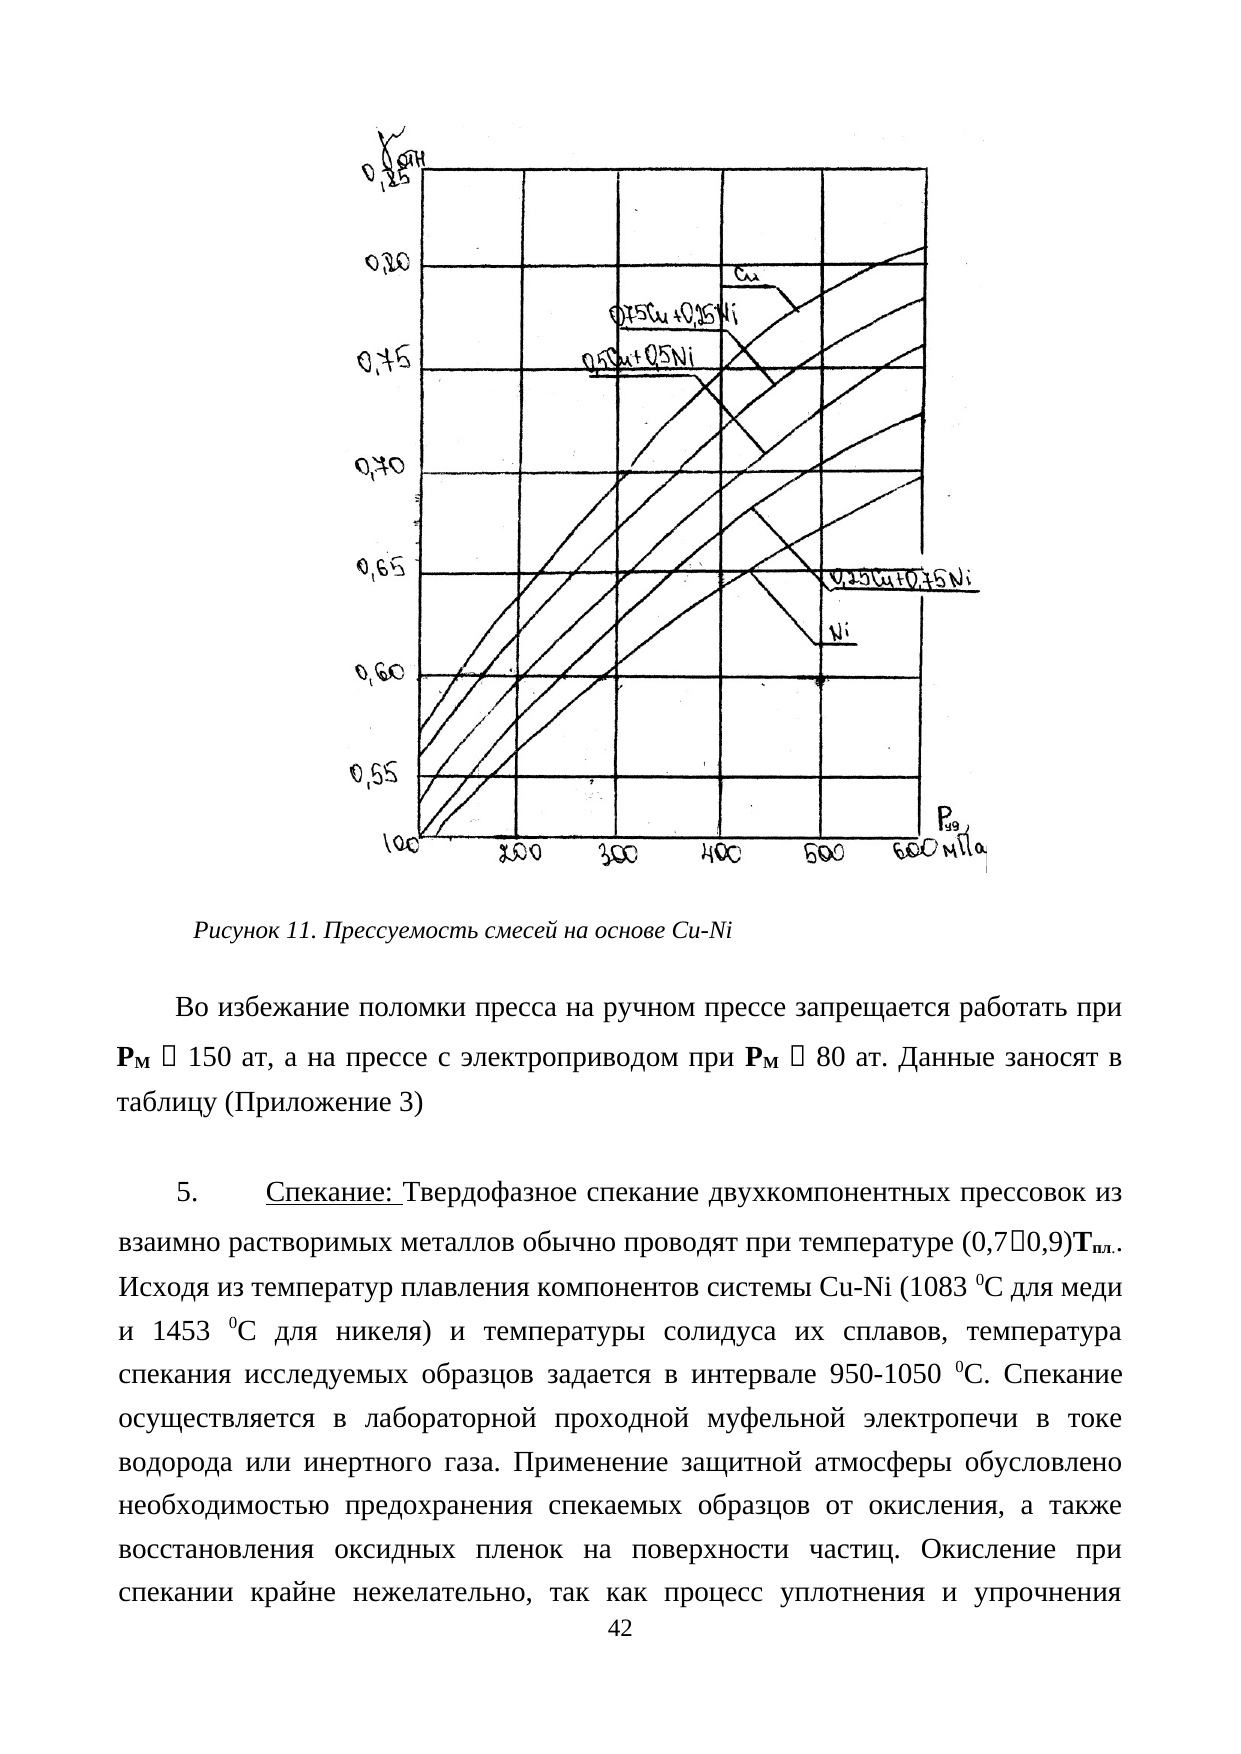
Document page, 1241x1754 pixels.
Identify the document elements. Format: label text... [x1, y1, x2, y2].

text Рисунок 11. Прессуемость смесей на основе Cu-Ni [193, 915, 1123, 944]
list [118, 1174, 1123, 1608]
text Во избежание поломки пресса на ручном прессе запрещается работать при РМ  150 ат, а на прессе с электроприводом при РМ  80 ат. Данные заносят в таблицу (Приложение 3) [116, 989, 1123, 1118]
picture [343, 118, 987, 873]
